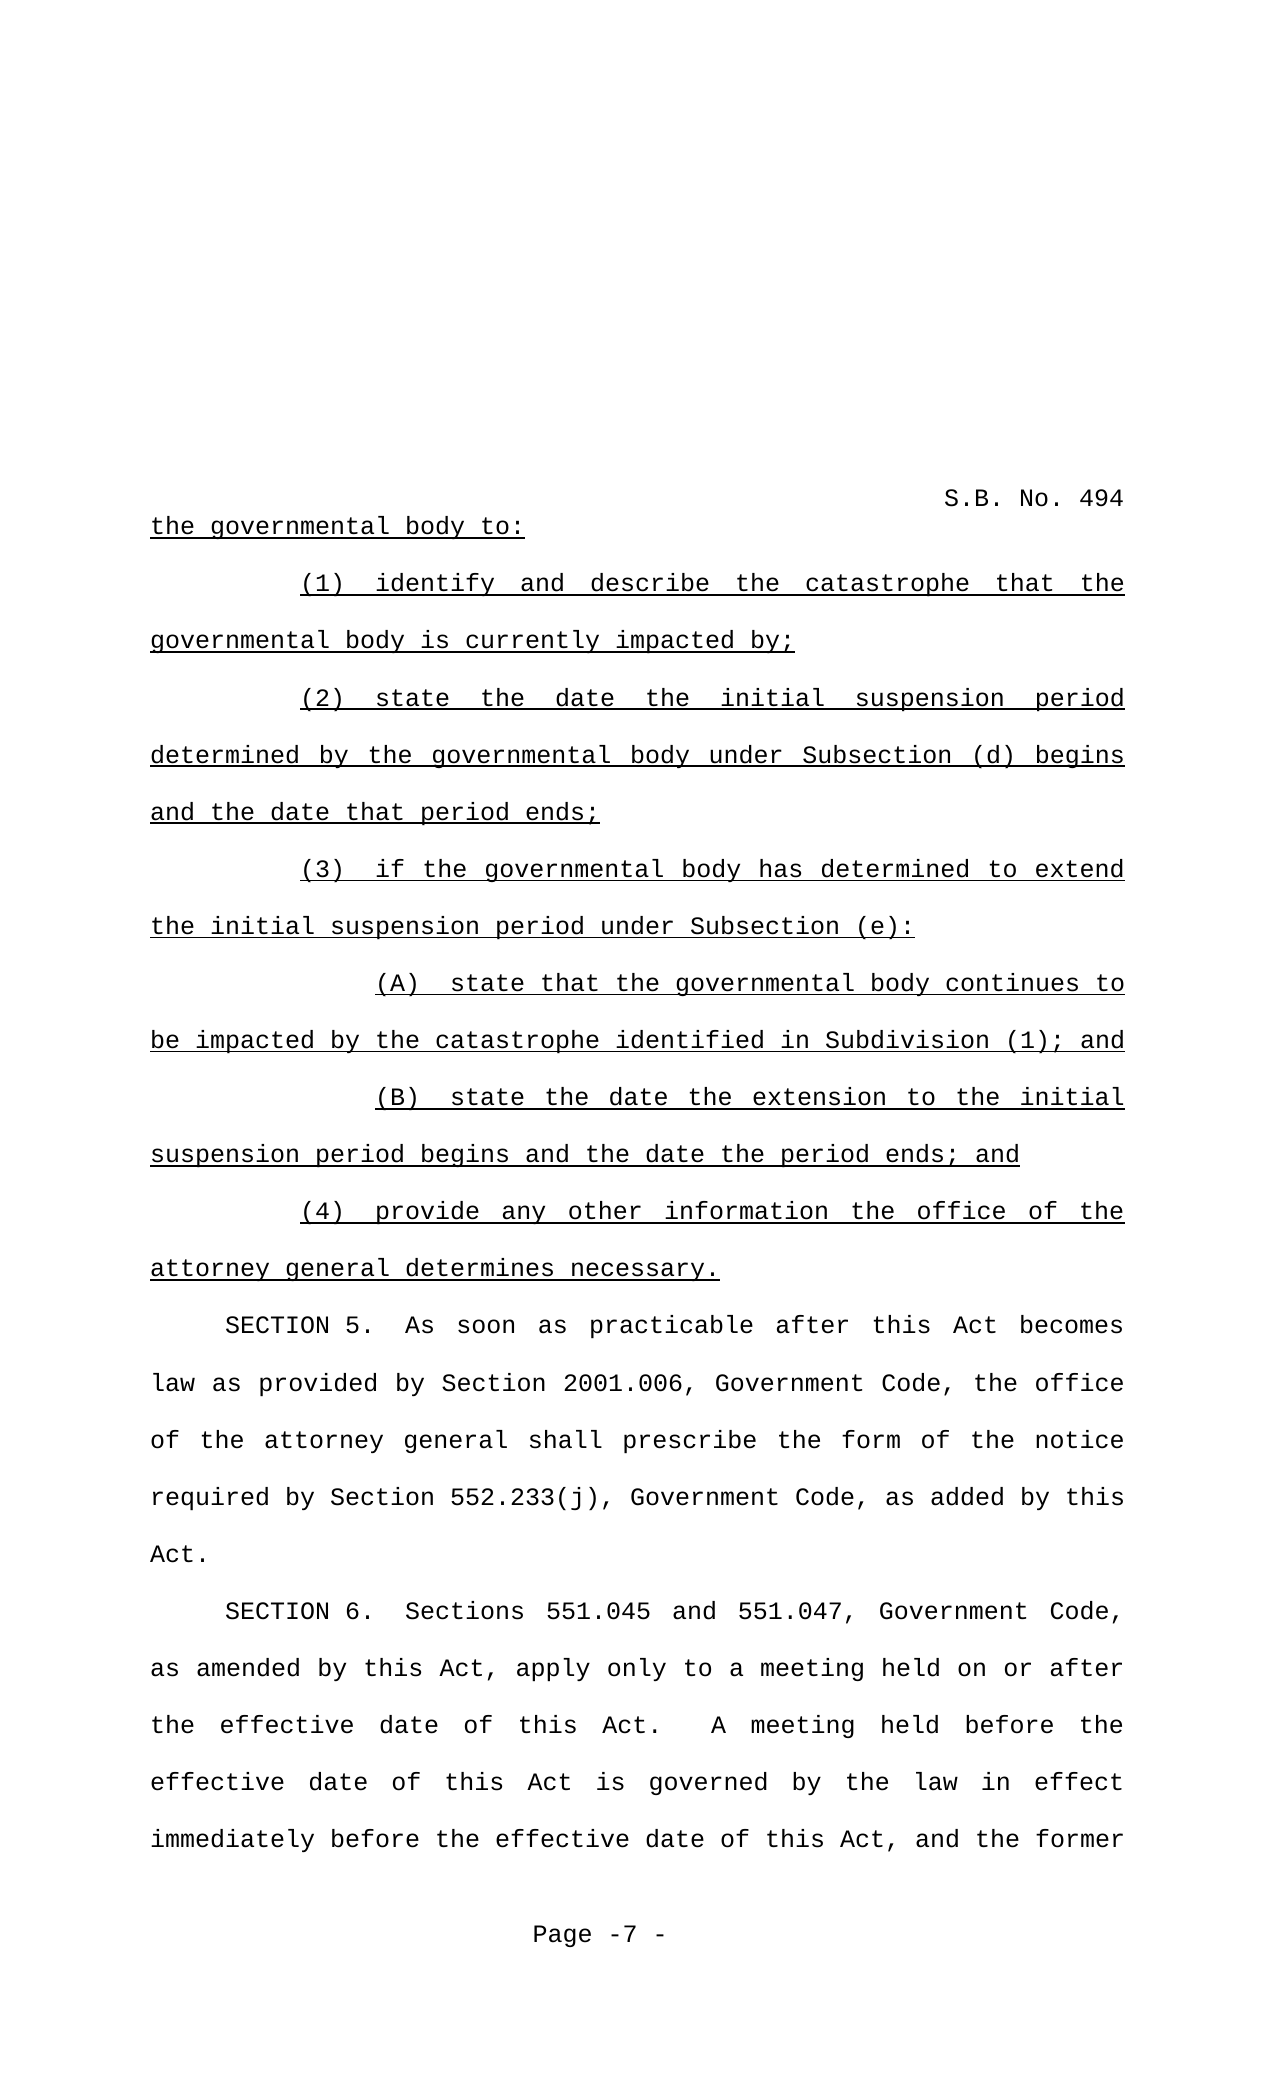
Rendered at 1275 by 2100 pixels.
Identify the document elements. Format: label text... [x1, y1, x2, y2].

text (A) state that the governmental body continues to be impacted by the catastrophe identified in Subdivision (1); and [150, 970, 1125, 1051]
text (2) state the date the initial suspension period determined by the governmental body under Subsection (d) begins and the date that period ends; [150, 767, 1125, 828]
text (3) if the governmental body has determined to extend the initial suspension period under Subsection (e): [150, 856, 1125, 942]
text (1) identify and describe the catastrophe that the governmental body is currently impacted by; [150, 571, 1125, 656]
text (4) provide any other information the office of the attorney general determines necessary. [150, 1199, 1125, 1284]
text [150, 1598, 1125, 1855]
text (B) state the date the extension to the initial suspension period begins and the date the period ends; and [150, 1084, 1125, 1170]
text (2) state the date the initial suspension period determined by the governmental body under Subsection (d) begins and the date that period ends; [150, 685, 1125, 765]
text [150, 514, 1125, 542]
text SECTION 5. As soon as practicable after this Act becomes law as provided by Section 2001.006, Government Code, the office of the attorney general shall prescribe the form of the notice required by Section 552.233(j), Government Code, as added by this Act. [150, 1313, 1125, 1570]
